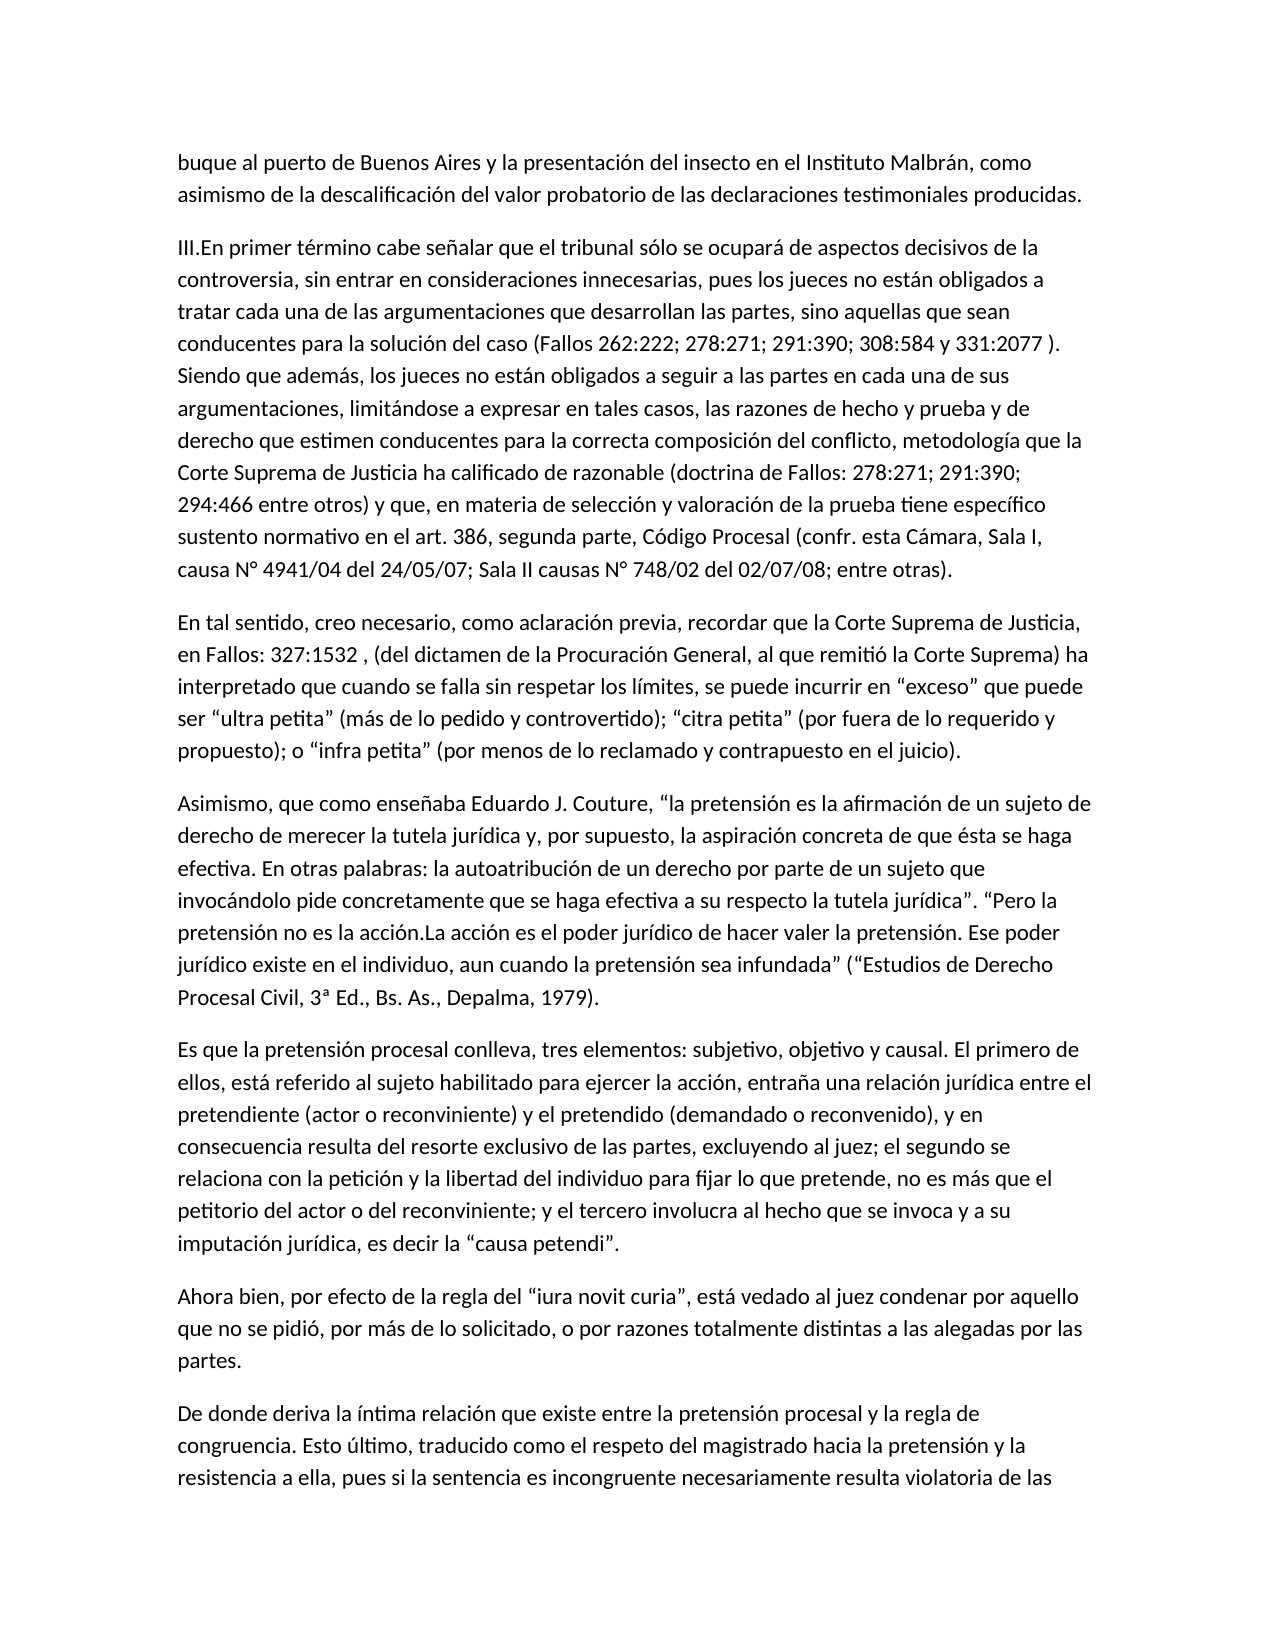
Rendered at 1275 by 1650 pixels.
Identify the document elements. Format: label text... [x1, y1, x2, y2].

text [177, 148, 1098, 208]
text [177, 1399, 1098, 1492]
text Es que la pretensión procesal conlleva, tres elementos: subjetivo, objetivo y causal. El primero de ellos, está referido al sujeto habilitado para ejercer la acción, entraña una relación jurídica entre el pretendiente (actor o reconviniente) y el pretendido (demandado o reconvenido), y en consecuencia resulta del resorte exclusivo de las partes, excluyendo al juez; el segundo se relaciona con la petición y la libertad del individuo para fijar lo que pretende, no es más que el petitorio del actor o del reconviniente; y el tercero involucra al hecho que se invoca y a su imputación jurídica, es decir la “causa petendi”. [177, 1036, 1098, 1257]
text Ahora bien, por efecto de la regla del “iura novit curia”, está vedado al juez condenar por aquello que no se pidió, por más de lo solicitado, o por razones totalmente distintas a las alegadas por las partes. [177, 1282, 1098, 1374]
text Asimismo, que como enseñaba Eduardo J. Couture, “la pretensión es la afirmación de un sujeto de derecho de merecer la tutela jurídica y, por supuesto, la aspiración concreta de que ésta se haga efectiva. En otras palabras: la autoatribución de un derecho por parte de un sujeto que invocándolo pide concretamente que se haga efectiva a su respecto la tutela jurídica”. “Pero la pretensión no es la acción.La acción es el poder jurídico de hacer valer la pretensión. Ese poder jurídico existe en el individuo, aun cuando la pretensión sea infundada” (“Estudios de Derecho Procesal Civil, 3ª Ed., Bs. As., Depalma, 1979). [177, 789, 1098, 1011]
text En tal sentido, creo necesario, como aclaración previa, recordar que la Corte Suprema de Justicia, en Fallos: 327:1532 , (del dictamen de la Procuración General, al que remitió la Corte Suprema) ha interpretado que cuando se falla sin respetar los límites, se puede incurrir en “exceso” que puede ser “ultra petita” (más de lo pedido y controvertido); “citra petita” (por fuera de lo requerido y propuesto); o “infra petita” (por menos de lo reclamado y contrapuesto en el juicio). [177, 608, 1098, 764]
text III.En primer término cabe señalar que el tribunal sólo se ocupará de aspectos decisivos de la controversia, sin entrar en consideraciones innecesarias, pues los jueces no están obligados a tratar cada una de las argumentaciones que desarrollan las partes, sino aquellas que sean conducentes para la solución del caso (Fallos 262:222; 278:271; 291:390; 308:584 y 331:2077 ). Siendo que además, los jueces no están obligados a seguir a las partes en cada una de sus argumentaciones, limitándose a expresar en tales casos, las razones de hecho y prueba y de derecho que estimen conducentes para la correcta composición del conflicto, metodología que la Corte Suprema de Justicia ha calificado de razonable (doctrina de Fallos: 278:271; 291:390; 294:466 entre otros) y que, en materia de selección y valoración de la prueba tiene específico sustento normativo en el art. 386, segunda parte, Código Procesal (confr. esta Cámara, Sala I, causa N° 4941/04 del 24/05/07; Sala II causas N° 748/02 del 02/07/08; entre otras). [177, 233, 1098, 583]
